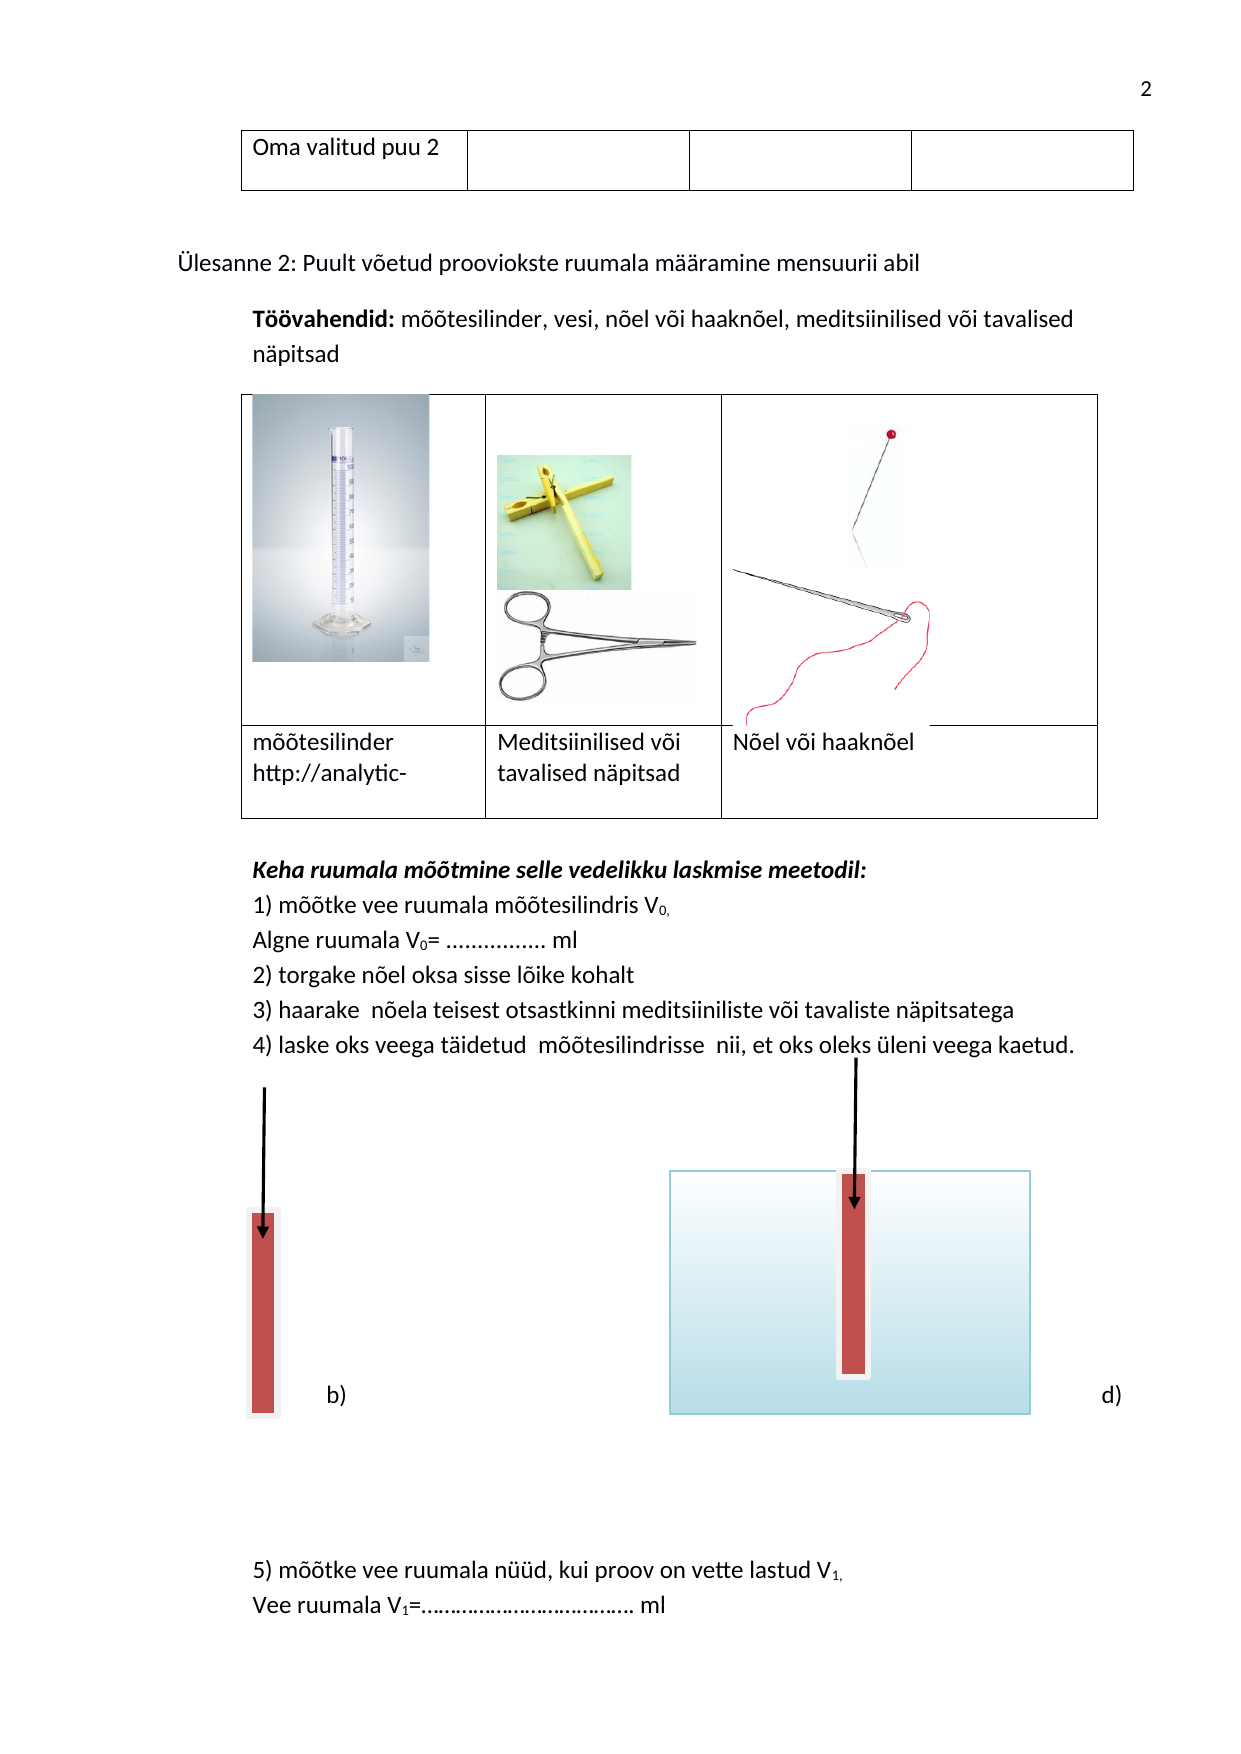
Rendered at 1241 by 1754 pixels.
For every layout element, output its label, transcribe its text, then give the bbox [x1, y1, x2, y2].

text Ülesanne 2: Puult võetud prooviokste ruumala määramine mensuurii abil [177, 247, 1152, 277]
list Keha ruumala mõõtmine selle vedelikku laskmise meetodil: [252, 854, 1152, 884]
table_cell [690, 131, 911, 190]
list Vee ruumala V1=………………………………. ml [252, 1589, 1152, 1619]
list 5) mõõtke vee ruumala nüüd, kui proov on vette lastud V1, [252, 1554, 1152, 1584]
table_header [722, 395, 1097, 725]
table_cell [912, 131, 1133, 190]
list b) d) [1031, 1379, 1152, 1409]
list 2) torgake nõel oksa sisse lõike kohalt [252, 959, 1152, 989]
table_cell Meditsiinilised või tavalised näpitsad [486, 726, 721, 818]
table_header [242, 395, 485, 725]
table_header [486, 395, 721, 725]
list Algne ruumala V0= ................ ml [252, 924, 1152, 954]
picture [732, 425, 941, 726]
list 4) laske oks veega täidetud mõõtesilindrisse nii, et oks oleks üleni veega kaetud. [252, 1029, 1152, 1059]
picture [252, 394, 430, 662]
table_cell Nõel või haaknõel [722, 726, 1097, 818]
list b) d) [281, 1379, 669, 1409]
list 1) mõõtke vee ruumala mõõtesilindris V0, [252, 889, 1152, 919]
table_cell Oma valitud puu 2 [242, 131, 467, 190]
table_cell mõõtesilinder http://analytic- [242, 726, 485, 818]
picture [497, 455, 698, 702]
list Töövahendid: mõõtesilinder, vesi, nõel või haaknõel, meditsiinilised või tavalised näpitsad [252, 303, 1152, 368]
list 3) haarake nõela teisest otsastkinni meditsiiniliste või tavaliste näpitsatega [252, 994, 1152, 1024]
table_cell [468, 131, 689, 190]
